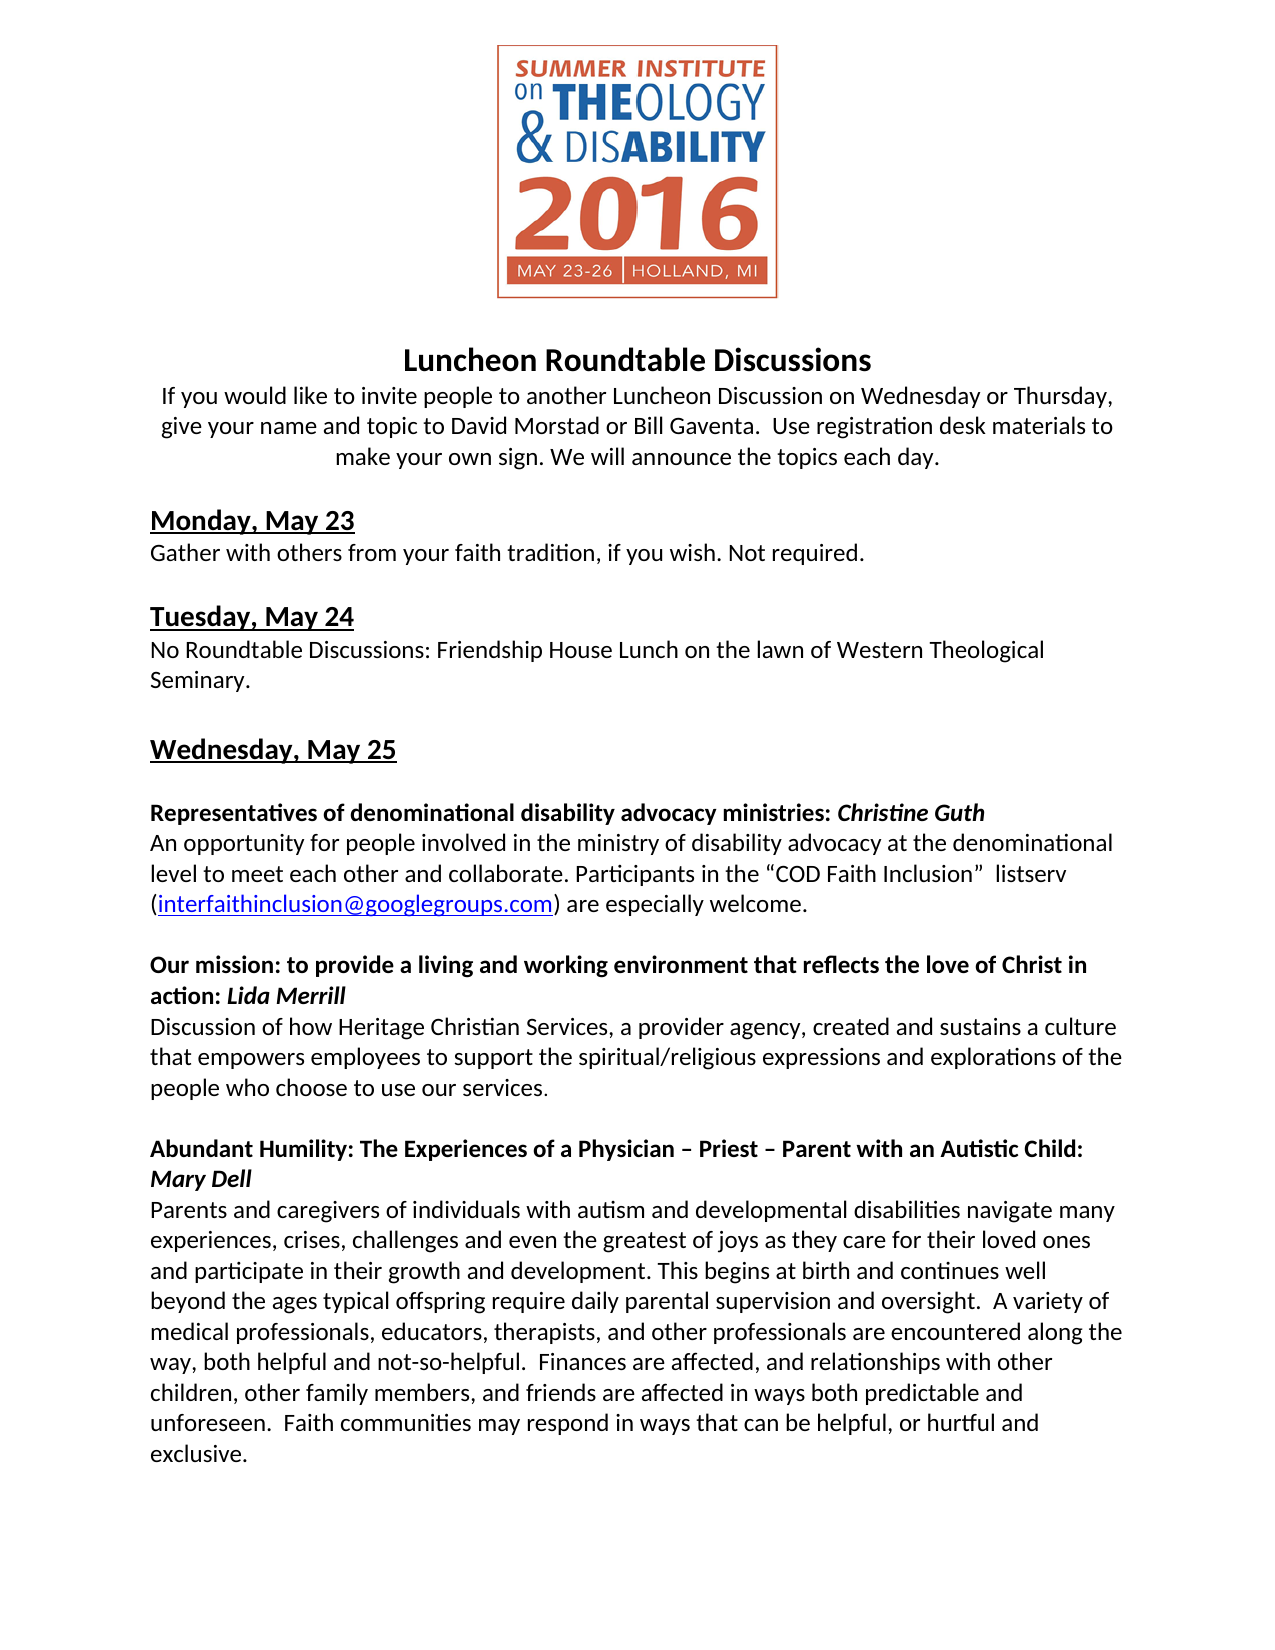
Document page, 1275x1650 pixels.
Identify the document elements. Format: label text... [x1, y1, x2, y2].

text Abundant Humility: The Experiences of a Physician – Priest – Parent with an Autistic Child: Mary Dell [150, 1133, 1125, 1194]
text If you would like to invite people to another Luncheon Discussion on Wednesday or Thursday, give your name and topic to David Morstad or Bill Gaventa. Use registration desk materials to make your own sign. We will announce the topics each day. [150, 380, 1125, 471]
text Monday, May 23 [150, 502, 1125, 537]
text Wednesday, May 25 [150, 731, 1125, 766]
text Luncheon Roundtable Discussions [150, 339, 1125, 380]
text Discussion of how Heritage Christian Services, a provider agency, created and sustains a culture that empowers employees to support the spiritual/religious expressions and explorations of the people who choose to use our services. [150, 1011, 1125, 1102]
text An opportunity for people involved in the ministry of disability advocacy at the denominational level to meet each other and collaborate. Participants in the “COD Faith Inclusion” listserv (interfaithinclusion@googlegroups.com) are especially welcome. [150, 827, 1125, 919]
text Parents and caregivers of individuals with autism and developmental disabilities navigate many experiences, crises, challenges and even the greatest of joys as they care for their loved ones and participate in their growth and development. This begins at birth and continues well beyond the ages typical offspring require daily parental supervision and oversight. A variety of medical professionals, educators, therapists, and other professionals are encountered along the way, both helpful and not-so-helpful. Finances are affected, and relationships with other children, other family members, and friends are affected in ways both predictable and unforeseen. Faith communities may respond in ways that can be helpful, or hurtful and exclusive. [150, 1194, 1125, 1468]
text Representatives of denominational disability advocacy ministries: Christine Guth [150, 797, 1125, 827]
text Our mission: to provide a living and working environment that reflects the love of Christ in action: Lida Merrill [150, 949, 1125, 1011]
text Tuesday, May 24 [150, 598, 1125, 634]
picture [496, 45, 779, 299]
text No Roundtable Discussions: Friendship House Lunch on the lawn of Western Theological Seminary. [150, 634, 1125, 695]
text Gather with others from your faith tradition, if you wish. Not required. [150, 537, 1125, 568]
